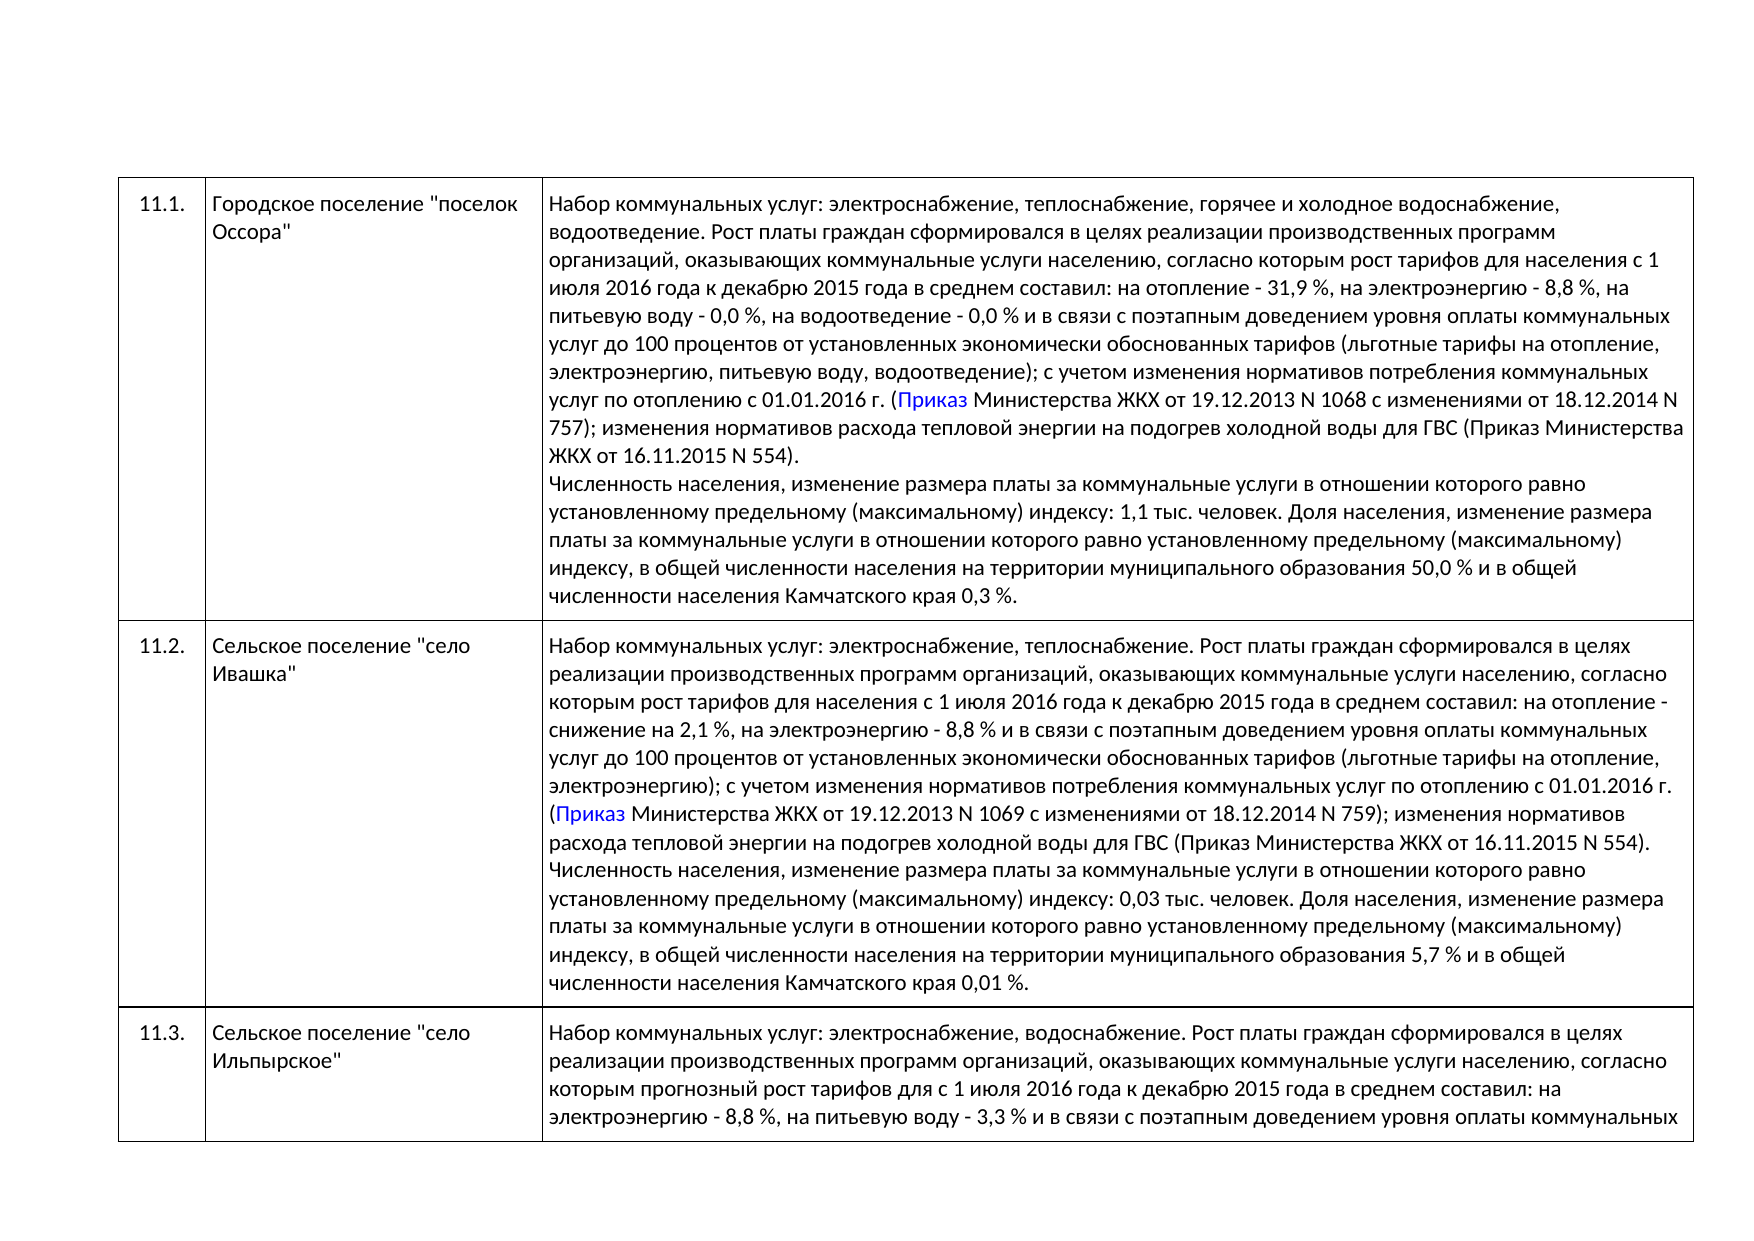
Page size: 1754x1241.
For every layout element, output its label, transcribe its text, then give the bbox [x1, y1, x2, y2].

table_cell Городское поселение "поселок Оссора" [206, 178, 542, 620]
table_cell 11.3. [119, 1008, 205, 1141]
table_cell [206, 1008, 542, 1141]
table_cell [543, 1008, 1693, 1141]
table_cell 11.1. [119, 178, 205, 620]
table_cell Сельское поселение "село Ивашка" [206, 621, 542, 1006]
table_cell 11.2. [119, 621, 205, 1006]
table_cell Набор коммунальных услуг: электроснабжение, теплоснабжение, горячее и холодное водоснабжение, водоотведение. Рост платы граждан сформировался в целях реализации производственных программ организаций, оказывающих коммунальные услуги населению, согласно которым рост тарифов для населения с 1 июля 2016 года к декабрю 2015 года в среднем составил: на отопление - 31,9 %, на электроэнергию - 8,8 %, на питьевую воду - 0,0 %, на водоотведение - 0,0 % и в связи с поэтапным доведением уровня оплаты коммунальных услуг до 100 процентов от установленных экономически обоснованных тарифов (льготные тарифы на отопление, электроэнергию, питьевую воду, водоотведение); с учетом изменения нормативов потребления коммунальных услуг по отоплению с 01.01.2016 г. (Приказ Министерства ЖКХ от 19.12.2013 N 1068 с изменениями от 18.12.2014 N 757); изменения нормативов расхода тепловой энергии на подогрев холодной воды для ГВС (Приказ Министерства ЖКХ от 16.11.2015 N 554). Численность населения, изменение размера платы за коммунальные услуги в отношении которого равно установленному предельному (максимальному) индексу: 1,1 тыс. человек. Доля населения, изменение размера платы за коммунальные услуги в отношении которого равно установленному предельному (максимальному) индексу, в общей численности населения на территории муниципального образования 50,0 % и в общей численности населения Камчатского края 0,3 %. [543, 178, 1693, 620]
table_cell Набор коммунальных услуг: электроснабжение, теплоснабжение. Рост платы граждан сформировался в целях реализации производственных программ организаций, оказывающих коммунальные услуги населению, согласно которым рост тарифов для населения с 1 июля 2016 года к декабрю 2015 года в среднем составил: на отопление - снижение на 2,1 %, на электроэнергию - 8,8 % и в связи с поэтапным доведением уровня оплаты коммунальных услуг до 100 процентов от установленных экономически обоснованных тарифов (льготные тарифы на отопление, электроэнергию); с учетом изменения нормативов потребления коммунальных услуг по отоплению с 01.01.2016 г. (Приказ Министерства ЖКХ от 19.12.2013 N 1069 с изменениями от 18.12.2014 N 759); изменения нормативов расхода тепловой энергии на подогрев холодной воды для ГВС (Приказ Министерства ЖКХ от 16.11.2015 N 554). Численность населения, изменение размера платы за коммунальные услуги в отношении которого равно установленному предельному (максимальному) индексу: 0,03 тыс. человек. Доля населения, изменение размера платы за коммунальные услуги в отношении которого равно установленному предельному (максимальному) индексу, в общей численности населения на территории муниципального образования 5,7 % и в общей численности населения Камчатского края 0,01 %. [543, 621, 1693, 1006]
